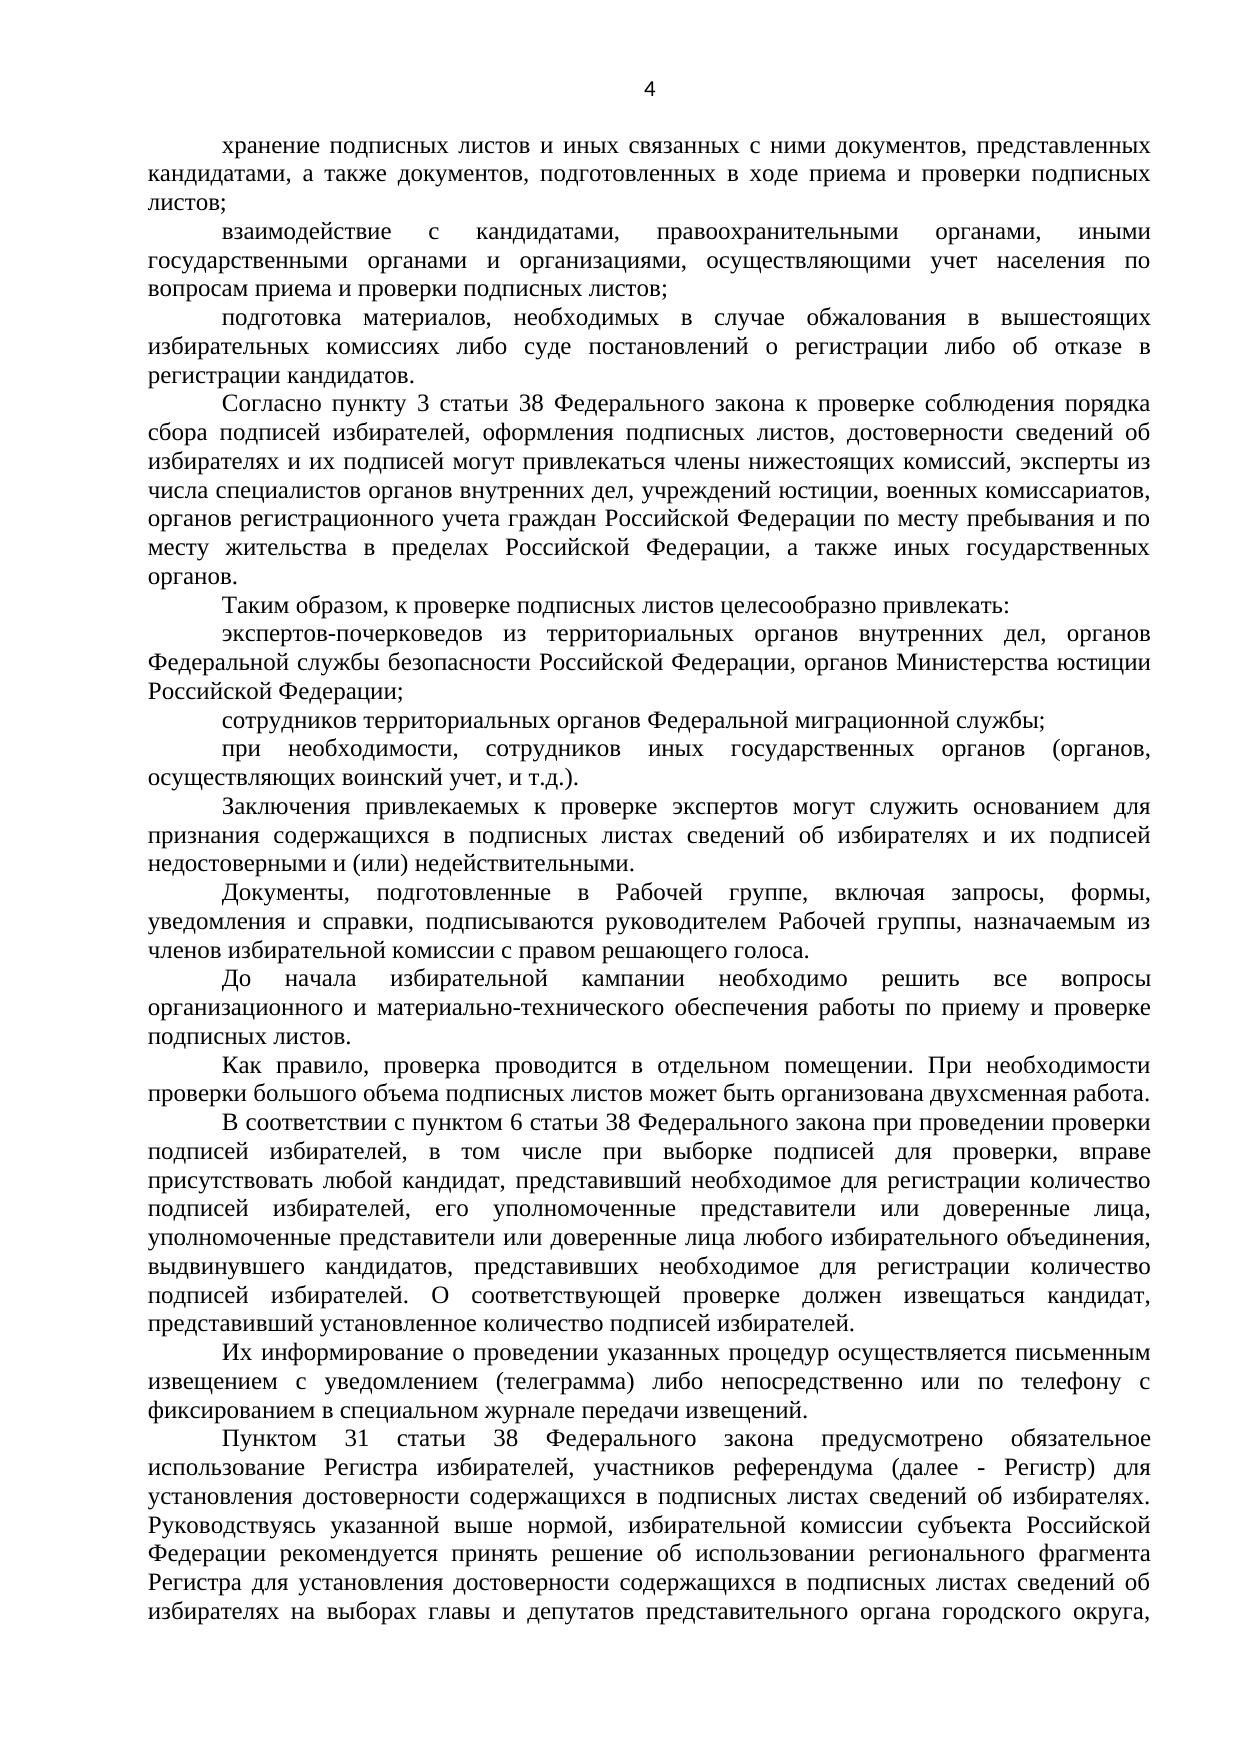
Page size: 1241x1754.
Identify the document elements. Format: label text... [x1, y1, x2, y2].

text экспертов-почерковедов из территориальных органов внутренних дел, органов Федеральной службы безопасности Российской Федерации, органов Министерства юстиции Российской Федерации; [148, 618, 1152, 705]
text В соответствии с пунктом 6 статьи 38 Федерального закона при проведении проверки подписей избирателей, в том числе при выборке подписей для проверки, вправе присутствовать любой кандидат, представивший необходимое для регистрации количество подписей избирателей, его уполномоченные представители или доверенные лица, уполномоченные представители или доверенные лица любого избирательного объединения, выдвинувшего кандидатов, представивших необходимое для регистрации количество подписей избирателей. О соответствующей проверке должен извещаться кандидат, представивший установленное количество подписей избирателей. [148, 1107, 1152, 1337]
text Как правило, проверка проводится в отдельном помещении. При необходимости проверки большого объема подписных листов может быть организована двухсменная работа. [148, 1050, 1152, 1107]
text Документы, подготовленные в Рабочей группе, включая запросы, формы, уведомления и справки, подписываются руководителем Рабочей группы, назначаемым из членов избирательной комиссии с правом решающего голоса. [148, 877, 1152, 963]
text подготовка материалов, необходимых в случае обжалования в вышестоящих избирательных комиссиях либо суде постановлений о регистрации либо об отказе в регистрации кандидатов. [148, 302, 1152, 388]
text взаимодействие с кандидатами, правоохранительными органами, иными государственными органами и организациями, осуществляющими учет населения по вопросам приема и проверки подписных листов; [148, 216, 1152, 302]
text До начала избирательной кампании необходимо решить все вопросы организационного и материально-технического обеспечения работы по приему и проверке подписных листов. [148, 963, 1152, 1050]
text сотрудников территориальных органов Федеральной миграционной службы; [148, 705, 1152, 733]
text хранение подписных листов и иных связанных с ними документов, представленных кандидатами, а также документов, подготовленных в ходе приема и проверки подписных листов; [148, 130, 1152, 216]
text Заключения привлекаемых к проверке экспертов могут служить основанием для признания содержащихся в подписных листах сведений об избирателях и их подписей недостоверными и (или) недействительными. [148, 791, 1152, 877]
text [148, 1423, 1152, 1625]
text Согласно пункту 3 статьи 38 Федерального закона к проверке соблюдения порядка сбора подписей избирателей, оформления подписных листов, достоверности сведений об избирателях и их подписей могут привлекаться члены нижестоящих комиссий, эксперты из числа специалистов органов внутренних дел, учреждений юстиции, военных комиссариатов, органов регистрационного учета граждан Российской Федерации по месту пребывания и по месту жительства в пределах Российской Федерации, а также иных государственных органов. [148, 388, 1152, 590]
text Их информирование о проведении указанных процедур осуществляется письменным извещением с уведомлением (телеграмма) либо непосредственно или по телефону с фиксированием в специальном журнале передачи извещений. [148, 1337, 1152, 1423]
text Таким образом, к проверке подписных листов целесообразно привлекать: [148, 590, 1152, 618]
text при необходимости, сотрудников иных государственных органов (органов, осуществляющих воинский учет, и т.д.). [148, 733, 1152, 791]
